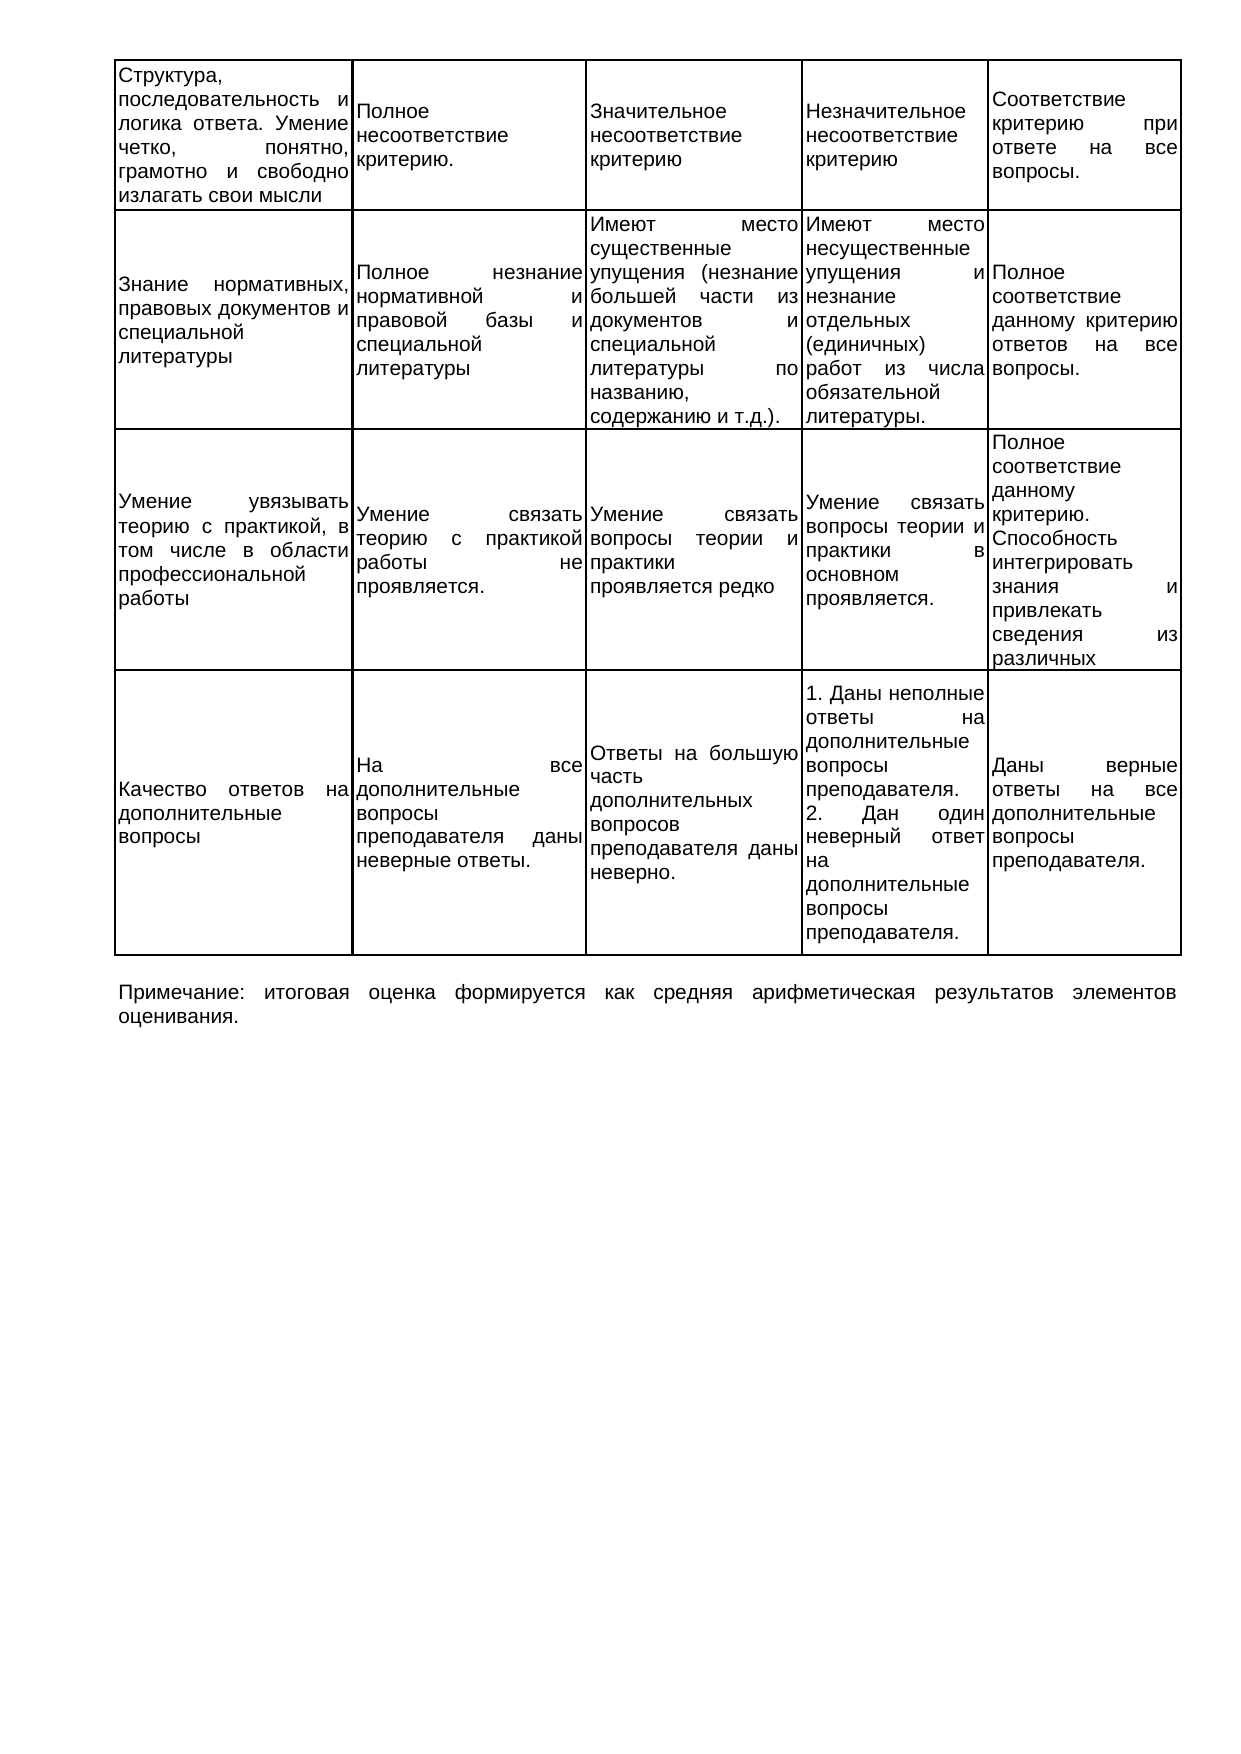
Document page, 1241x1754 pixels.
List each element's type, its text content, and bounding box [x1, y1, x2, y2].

table_cell Соответствие критерию при ответе на все вопросы. [989, 61, 1180, 209]
table_cell Имеют место несущественные упущения и незнание отдельных (единичных) работ из числа обязательной литературы. [803, 211, 987, 428]
table_cell Полное незнание нормативной и правовой базы и специальной литературы [354, 211, 585, 428]
table_cell Умение связать теорию с практикой работы не проявляется. [354, 430, 585, 669]
table_cell Умение связать вопросы теории и практики в основном проявляется. [803, 430, 987, 669]
table_cell Даны верные ответы на все дополнительные вопросы преподавателя. [989, 671, 1180, 954]
table_cell На все дополнительные вопросы преподавателя даны неверные ответы. [354, 671, 585, 954]
table_cell Полное несоответствие критерию. [354, 61, 585, 209]
table_cell Качество ответов на дополнительные вопросы [116, 671, 351, 954]
table_cell 1. Даны неполные ответы на дополнительные вопросы преподавателя. 2. Дан один неверный ответ на дополнительные вопросы преподавателя. [803, 671, 987, 954]
table_cell Умение связать вопросы теории и практики проявляется редко [587, 430, 801, 669]
table_cell Полное соответствие данному критерию. Способность интегрировать знания и привлекать сведения из различных научных сфер [989, 430, 1180, 669]
table_cell Примечание: итоговая оценка формируется как средняя арифметическая результатов элементов оценивания. [115, 956, 1181, 1027]
table_cell Полное соответствие данному критерию ответов на все вопросы. [989, 211, 1180, 428]
table_cell Незначительное несоответствие критерию [803, 61, 987, 209]
table_cell Умение увязывать теорию с практикой, в том числе в области профессиональной работы [116, 430, 351, 669]
table_cell Знание нормативных, правовых документов и специальной литературы [116, 211, 351, 428]
table_cell Значительное несоответствие критерию [587, 61, 801, 209]
table_cell Структура, последовательность и логика ответа. Умение четко, понятно, грамотно и свободно излагать свои мысли [116, 61, 351, 209]
table_cell Ответы на большую часть дополнительных вопросов преподавателя даны неверно. [587, 671, 801, 954]
table_cell Имеют место существенные упущения (незнание большей части из документов и специальной литературы по названию, содержанию и т.д.). [587, 211, 801, 428]
